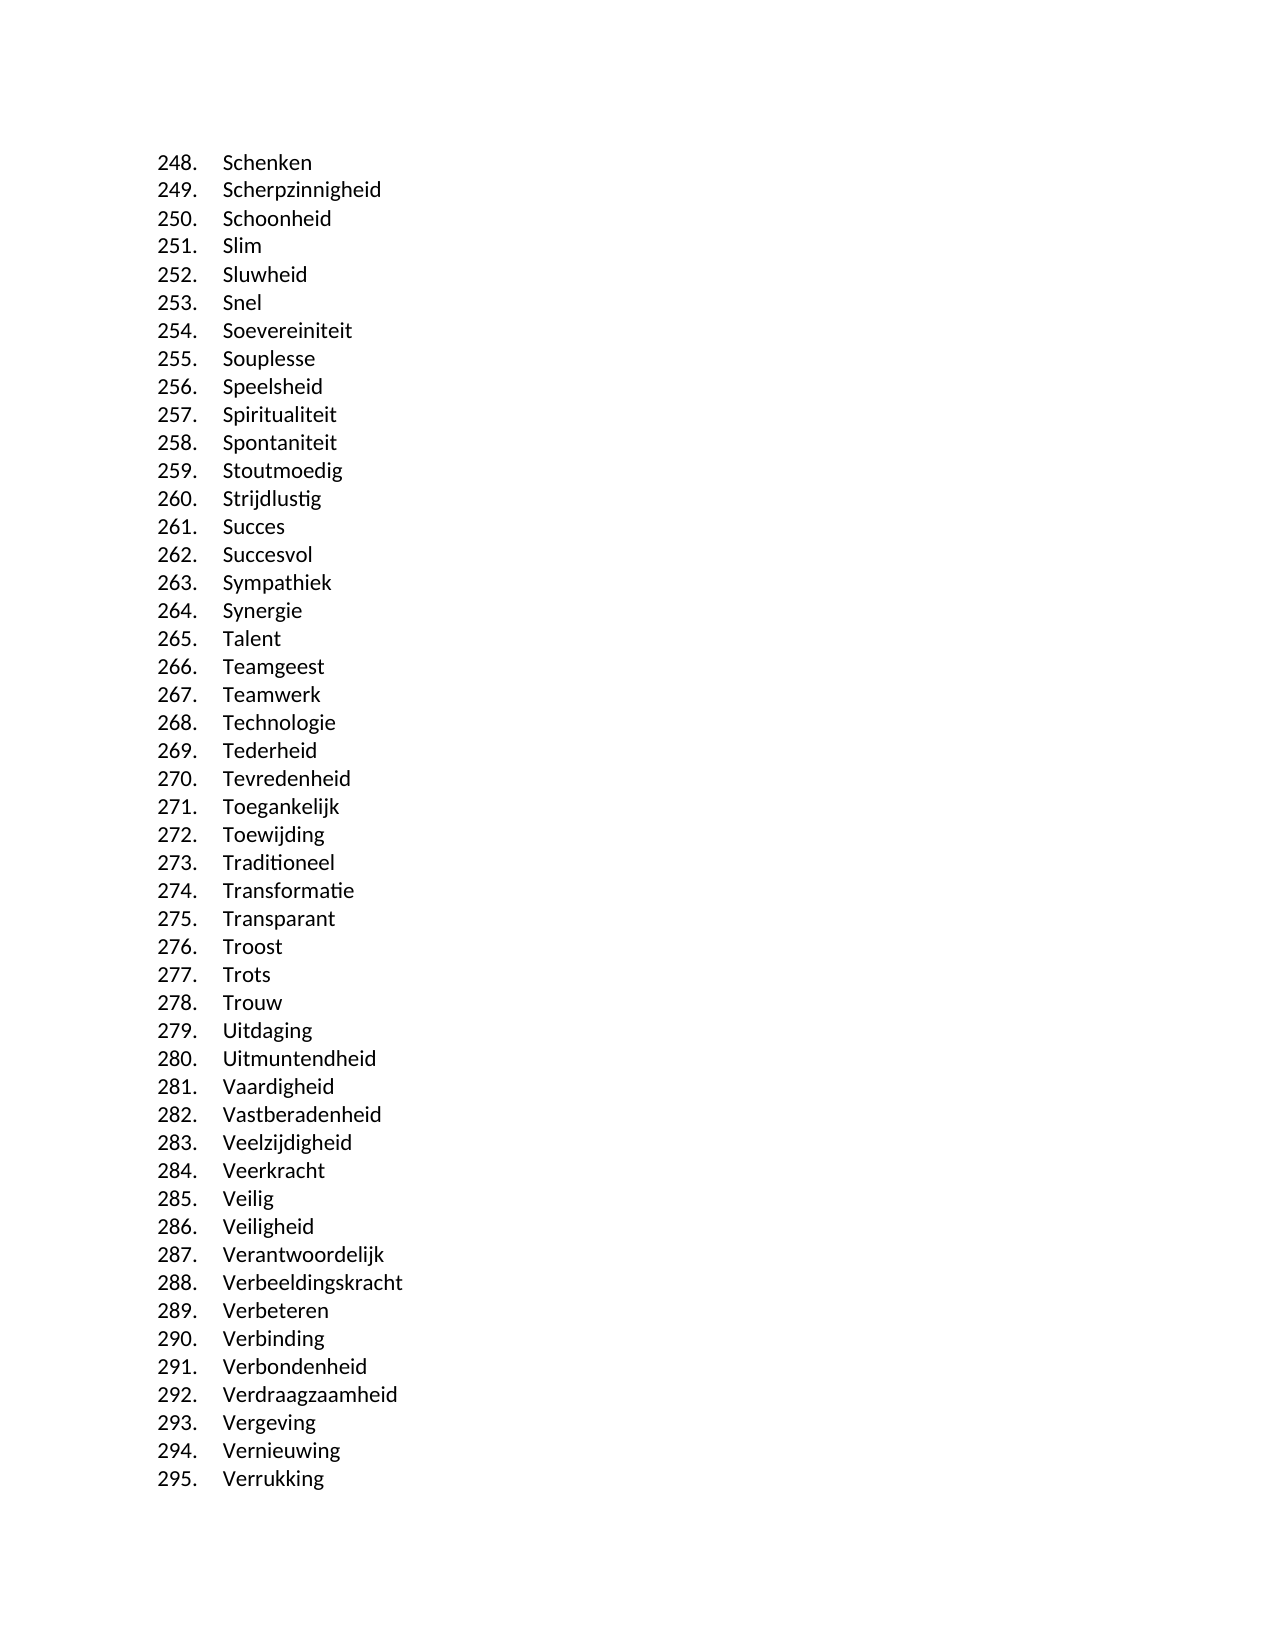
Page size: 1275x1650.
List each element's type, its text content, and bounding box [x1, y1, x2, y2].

list Strijdlustig [157, 484, 1127, 512]
list Tederheid [157, 736, 1127, 764]
list Veilig [157, 1184, 1127, 1212]
list Toewijding [157, 820, 1127, 848]
list Transparant [157, 904, 1127, 932]
list Spiritualiteit [157, 400, 1127, 428]
list Synergie [157, 596, 1127, 624]
list Veerkracht [157, 1156, 1127, 1184]
list Sympathiek [157, 568, 1127, 596]
list Soevereiniteit [157, 316, 1127, 344]
list Vergeving [157, 1408, 1127, 1437]
list Schenken [157, 148, 1127, 176]
list Sluwheid [157, 260, 1127, 288]
list Trouw [157, 988, 1127, 1016]
list Teamgeest [157, 652, 1127, 680]
list Snel [157, 288, 1127, 316]
list Uitdaging [157, 1016, 1127, 1044]
list Tevredenheid [157, 764, 1127, 792]
list Vernieuwing [157, 1437, 1127, 1464]
list Scherpzinnigheid [157, 176, 1127, 204]
list Trots [157, 960, 1127, 988]
list Verrukking [157, 1464, 1127, 1493]
list Stoutmoedig [157, 456, 1127, 484]
list Transformatie [157, 876, 1127, 904]
list Verantwoordelijk [157, 1240, 1127, 1268]
list Uitmuntendheid [157, 1044, 1127, 1072]
list Vaardigheid [157, 1072, 1127, 1100]
list Speelsheid [157, 372, 1127, 400]
list Vastberadenheid [157, 1100, 1127, 1128]
list Succes [157, 512, 1127, 540]
list Teamwerk [157, 680, 1127, 708]
list Verdraagzaamheid [157, 1381, 1127, 1408]
list Traditioneel [157, 848, 1127, 876]
list Veelzijdigheid [157, 1128, 1127, 1156]
list Technologie [157, 708, 1127, 736]
list Troost [157, 932, 1127, 960]
list Slim [157, 232, 1127, 260]
list Spontaniteit [157, 428, 1127, 456]
list Talent [157, 624, 1127, 652]
list Succesvol [157, 540, 1127, 568]
list Souplesse [157, 344, 1127, 372]
list Verbondenheid [157, 1352, 1127, 1381]
list Schoonheid [157, 204, 1127, 232]
list Verbeeldingskracht [157, 1268, 1127, 1296]
list Verbinding [157, 1324, 1127, 1352]
list Verbeteren [157, 1296, 1127, 1324]
list Veiligheid [157, 1212, 1127, 1240]
list Toegankelijk [157, 792, 1127, 820]
